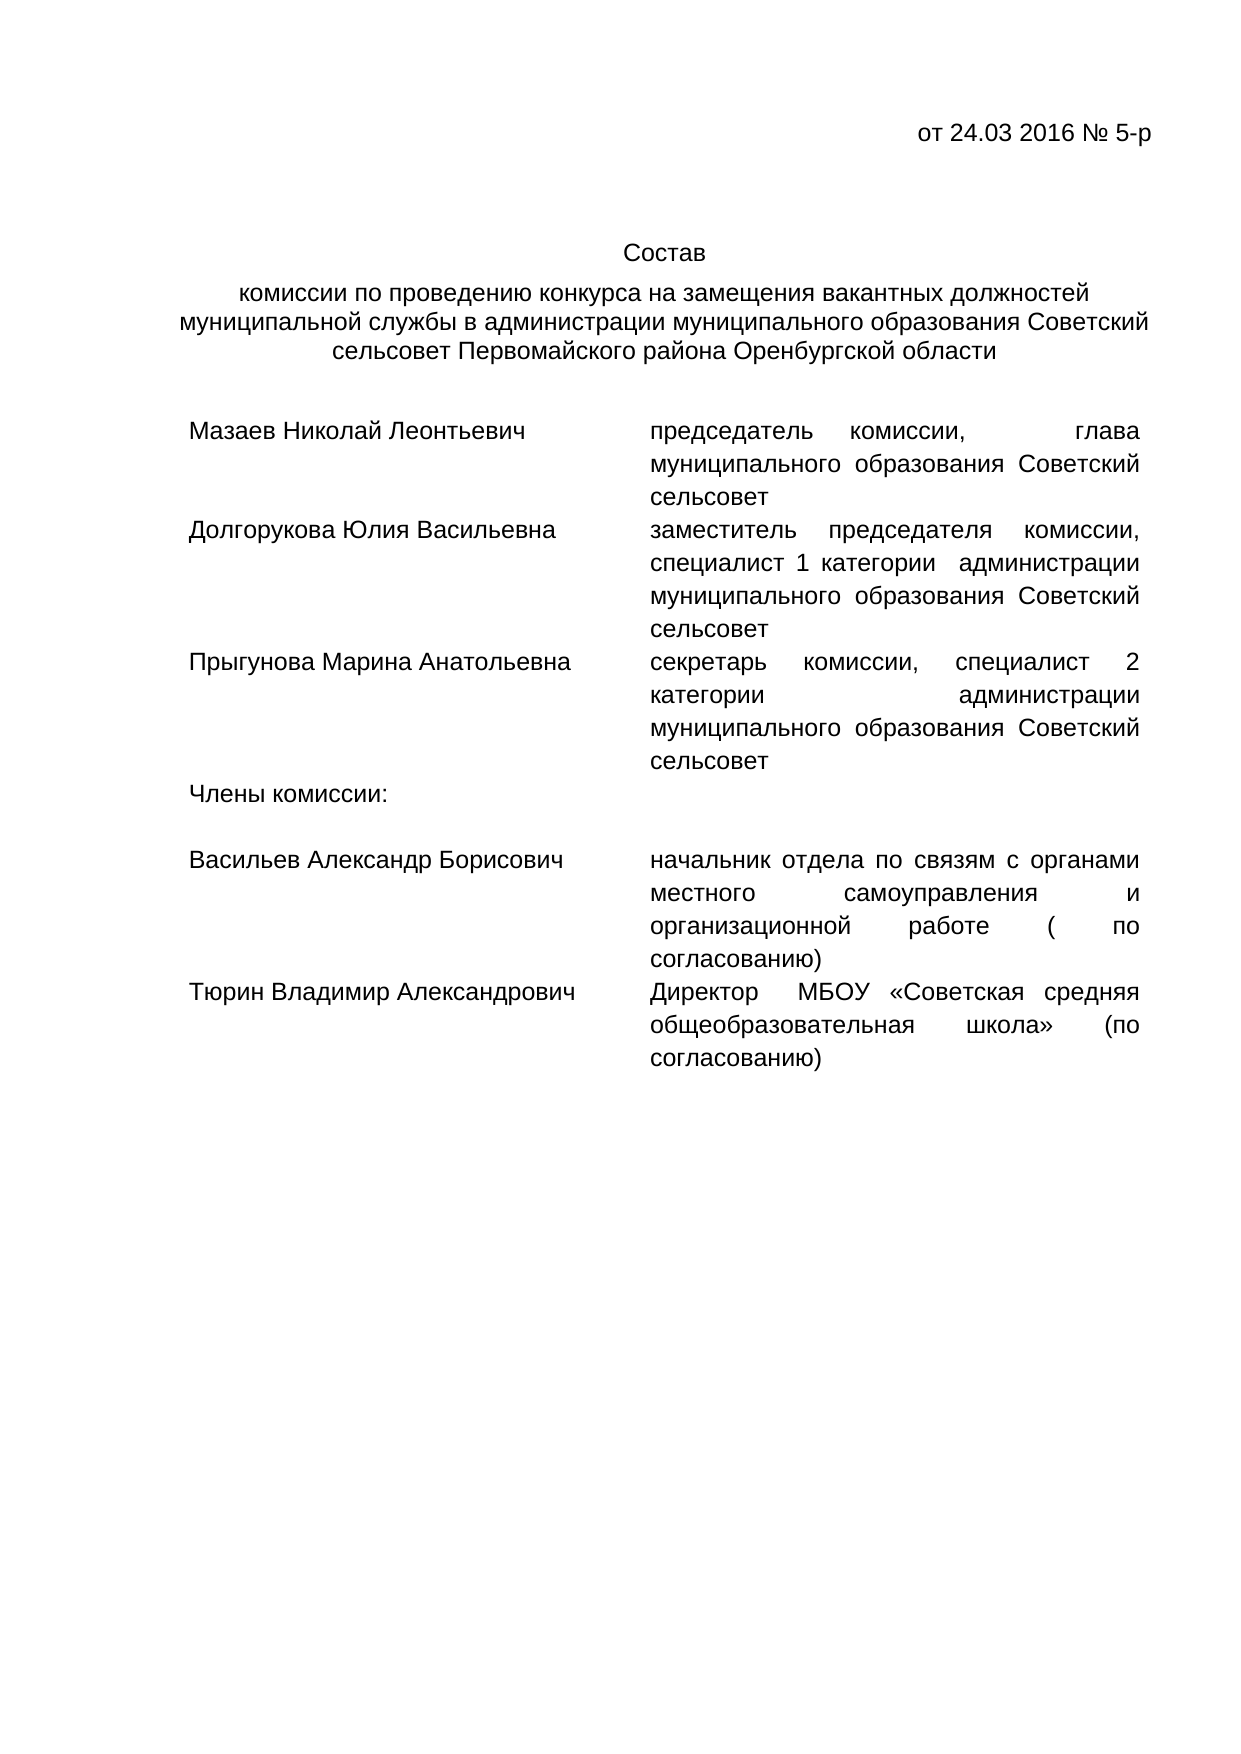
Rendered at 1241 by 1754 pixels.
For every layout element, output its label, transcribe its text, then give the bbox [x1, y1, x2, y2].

text Состав [177, 238, 1152, 267]
table_header [166, 416, 1163, 1076]
text комиссии по проведению конкурса на замещения вакантных должностей муниципальной службы в администрации муниципального образования Советский сельсовет Первомайского района Оренбургской области [177, 278, 1152, 364]
text от 24.03 2016 № 5-р [177, 118, 1152, 147]
